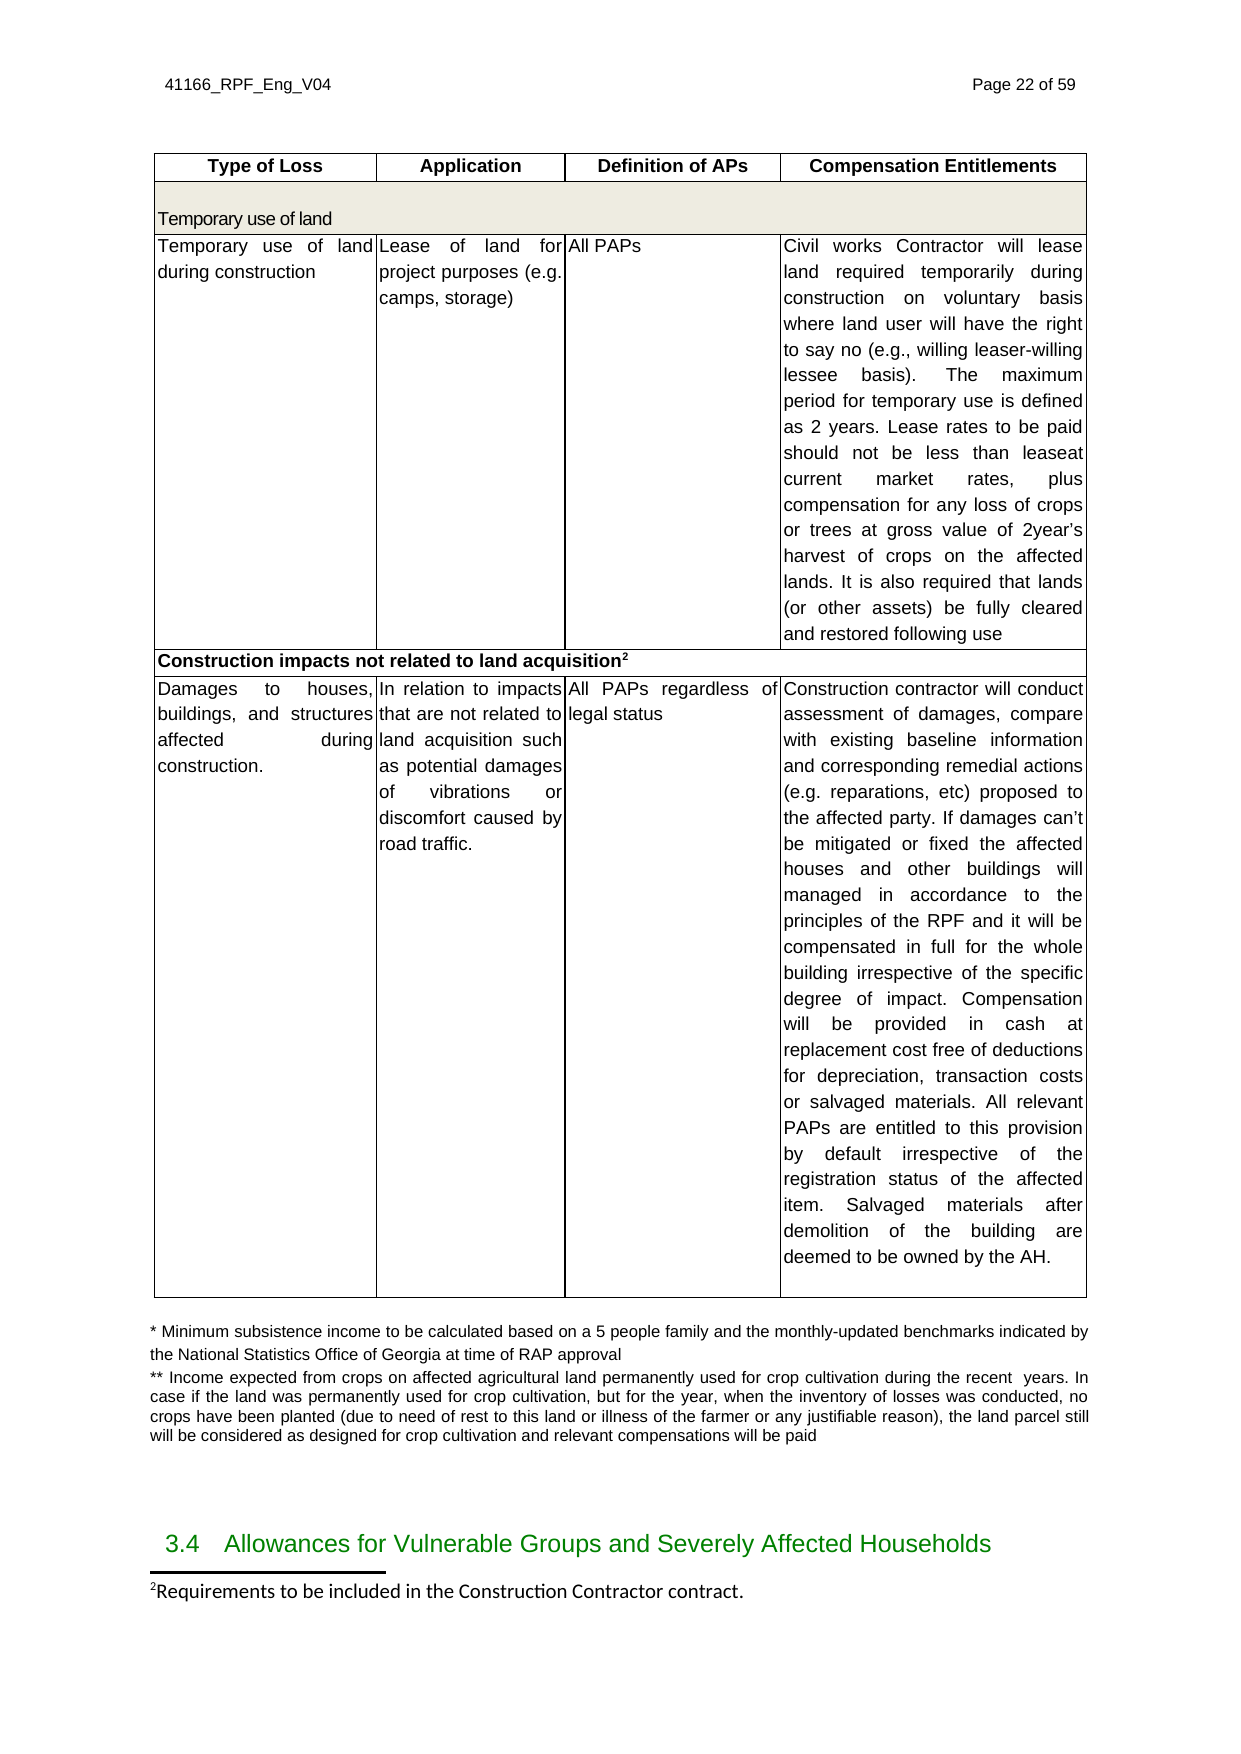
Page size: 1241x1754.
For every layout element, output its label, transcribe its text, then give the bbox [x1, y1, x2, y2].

table_cell Temporary use of land [155, 182, 1086, 234]
text ** Income expected from crops on affected agricultural land permanently used for crop cultivation during the recent years. In case if the land was permanently used for crop cultivation, but for the year, when the inventory of losses was conducted, no crops have been planted (due to need of rest to this land or illness of the farmer or any justifiable reason), the land parcel still will be considered as designed for crop cultivation and relevant compensations will be paid [150, 1368, 1090, 1445]
table_cell Lease of land for project purposes (e.g. camps, storage) [377, 235, 564, 649]
table_cell All PAPs [566, 235, 780, 649]
table_cell Construction contractor will conduct assessment of damages, compare with existing baseline information and corresponding remedial actions (e.g. reparations, etc) proposed to the affected party. If damages can’t be mitigated or fixed the affected houses and other buildings will managed in accordance to the principles of the RPF and it will be compensated in full for the whole building irrespective of the specific degree of impact. Compensation will be provided in cash at replacement cost free of deductions for depreciation, transaction costs or salvaged materials. All relevant PAPs are entitled to this provision by default irrespective of the registration status of the affected item. Salvaged materials after demolition of the building are deemed to be owned by the AH. [781, 677, 1086, 1297]
table_cell Civil works Contractor will lease land required temporarily during construction on voluntary basis where land user will have the right to say no (e.g., willing leaser-willing lessee basis). The maximum period for temporary use is defined as 2 years. Lease rates to be paid should not be less than leaseat current market rates, plus compensation for any loss of crops or trees at gross value of 2year’s harvest of crops on the affected lands. It is also required that lands (or other assets) be fully cleared and restored following use [781, 235, 1086, 649]
table_cell Construction impacts not related to land acquisition [155, 650, 1086, 676]
table_cell Temporary use of land during construction [155, 235, 376, 649]
table_header Definition of APs [566, 154, 780, 181]
table_header Type of Loss [155, 154, 376, 181]
subtitle Allowances for Vulnerable Groups and Severely Affected Households [165, 1529, 1090, 1558]
text * Minimum subsistence income to be calculated based on a 5 people family and the monthly-updated benchmarks indicated by the National Statistics Office of Georgia at time of RAP approval [150, 1322, 1090, 1364]
table_header Compensation Entitlements [781, 154, 1086, 181]
table_cell Damages to houses, buildings, and structures affected during construction. [155, 677, 376, 1297]
table_cell All PAPs regardless of legal status [566, 677, 780, 1297]
table_header Application [377, 154, 564, 181]
table_cell In relation to impacts that are not related to land acquisition such as potential damages of vibrations or discomfort caused by road traffic. [377, 677, 564, 1297]
